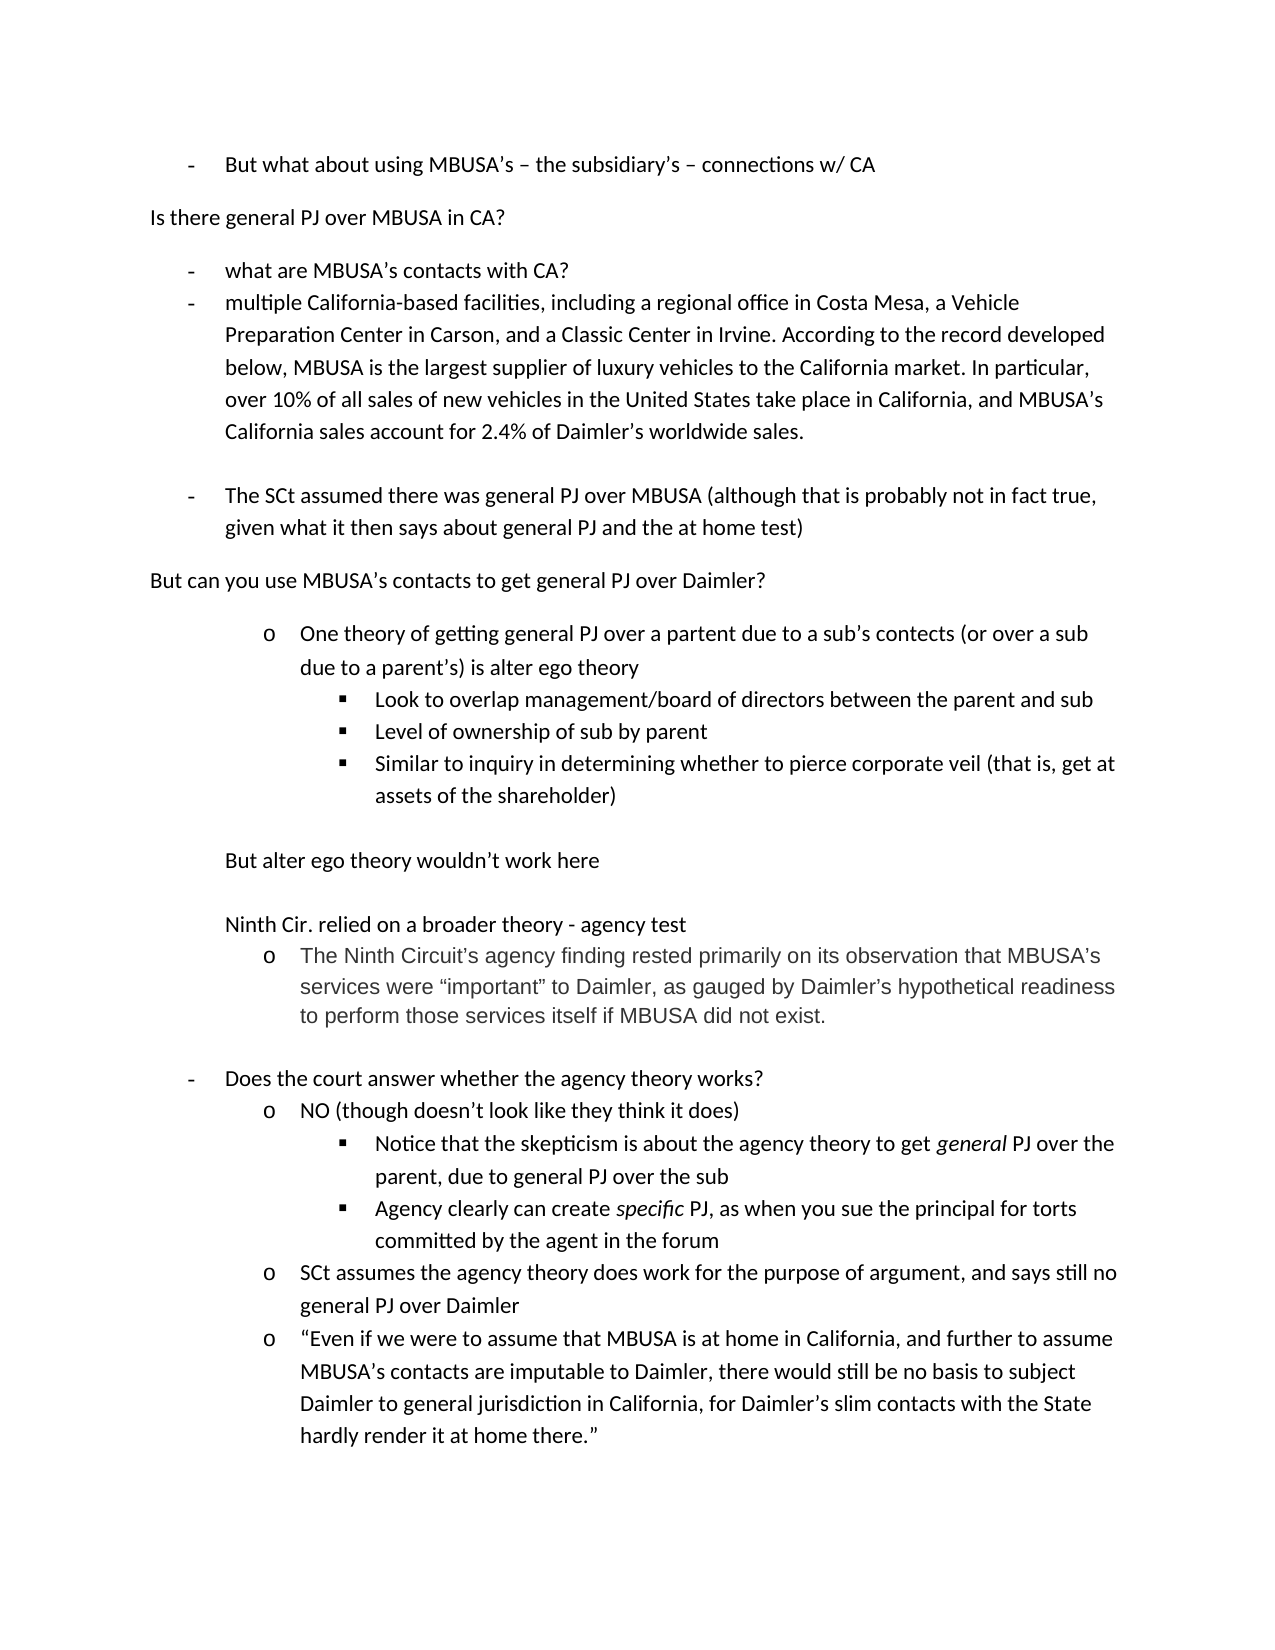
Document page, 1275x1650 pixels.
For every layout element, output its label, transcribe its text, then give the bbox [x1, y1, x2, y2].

list multiple California-based facilities, including a regional office in Costa Mesa, a Vehicle Preparation Center in Carson, and a Classic Center in Irvine. According to the record developed below, MBUSA is the largest supplier of luxury vehicles to the California market. In particular, over 10% of all sales of new vehicles in the United States take place in California, and MBUSA’s California sales account for 2.4% of Daimler’s worldwide sales. [187, 288, 1125, 445]
list Notice that the skepticism is about the agency theory to get general PJ over the parent, due to general PJ over the sub [337, 1129, 1125, 1190]
list SCt assumes the agency theory does work for the purpose of argument, and says still no general PJ over Daimler [262, 1258, 1125, 1320]
list But what about using MBUSA’s – the subsidiary’s – connections w/ CA [187, 150, 1125, 178]
text But can you use MBUSA’s contacts to get general PJ over Daimler? [150, 567, 1125, 594]
list what are MBUSA’s contacts with CA? [187, 256, 1125, 284]
list One theory of getting general PJ over a partent due to a sub’s contects (or over a sub due to a parent’s) is alter ego theory [262, 619, 1125, 681]
list “Even if we were to assume that MBUSA is at home in California, and further to assume MBUSA’s contacts are imputable to Daimler, there would still be no basis to subject Daimler to general jurisdiction in California, for Daimler’s slim contacts with the State hardly render it at home there.” [262, 1324, 1125, 1449]
list Does the court answer whether the agency theory works? [187, 1064, 1125, 1092]
list Similar to inquiry in determining whether to pierce corporate veil (that is, get at assets of the shareholder) [337, 749, 1125, 810]
list Ninth Cir. relied on a broader theory - agency test [225, 910, 1125, 938]
list The Ninth Circuit’s agency finding rested primarily on its observation that MBUSA’s services were “important” to Daimler, as gauged by Daimler’s hypothetical readiness to perform those services itself if MBUSA did not exist. [262, 943, 1125, 1028]
text Is there general PJ over MBUSA in CA? [150, 203, 1125, 231]
list Level of ownership of sub by parent [337, 717, 1125, 745]
list The SCt assumed there was general PJ over MBUSA (although that is probably not in fact true, given what it then says about general PJ and the at home test) [187, 481, 1125, 542]
list Look to overlap management/board of directors between the parent and sub [337, 685, 1125, 713]
list Agency clearly can create specific PJ, as when you sue the principal for torts committed by the agent in the forum [337, 1194, 1125, 1254]
list But alter ego theory wouldn’t work here [225, 846, 1125, 874]
list NO (though doesn’t look like they think it does) [262, 1096, 1125, 1125]
